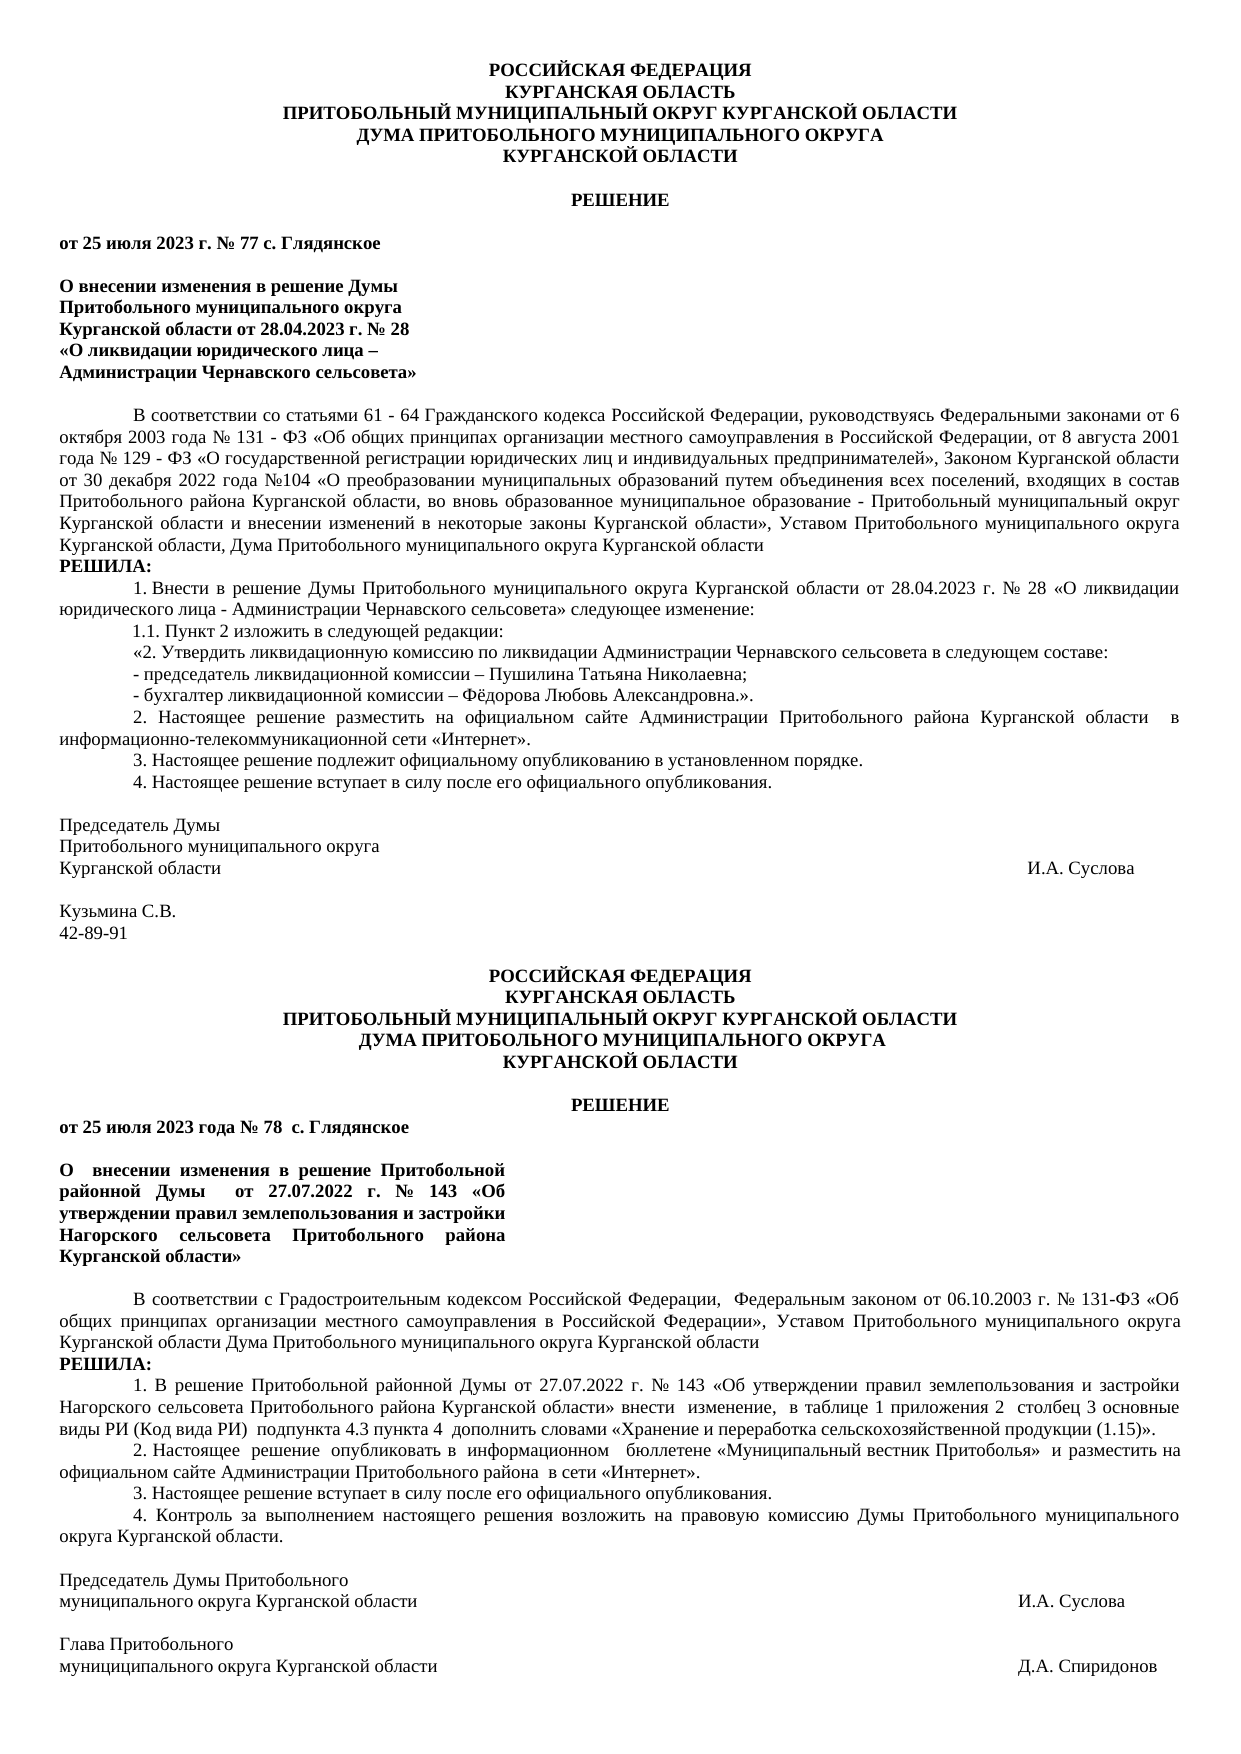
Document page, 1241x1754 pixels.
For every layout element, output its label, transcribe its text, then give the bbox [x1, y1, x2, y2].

text Председатель Думы [59, 814, 1181, 835]
text Председатель Думы Притобольного [59, 1568, 1181, 1590]
text от 25 июля 2023 года № 78 с. Глядянское [59, 1116, 1181, 1137]
text «2. Утвердить ликвидационную комиссию по ликвидации Администрации Чернавского сельсовета в следующем составе: [59, 641, 1181, 663]
text Курганской области И.А. Суслова [59, 857, 1181, 878]
text РОССИЙСКАЯ ФЕДЕРАЦИЯ [59, 965, 1181, 986]
text 2. Настоящее решение разместить на официальном сайте Администрации Притобольного района Курганской области в информационно-телекоммуникационной сети «Интернет». [59, 706, 1181, 749]
text ПРИТОБОЛЬНЫЙ МУНИЦИПАЛЬНЫЙ ОКРУГ КУРГАНСКОЙ ОБЛАСТИ [59, 1008, 1181, 1029]
text ДУМА ПРИТОБОЛЬНОГО МУНИЦИПАЛЬНОГО ОКРУГА [59, 1029, 1181, 1051]
text РЕШИЛА: [59, 1353, 1181, 1374]
text 2. Настоящее решение опубликовать в информационном бюллетене «Муниципальный вестник Притоболья» и разместить на официальном сайте Администрации Притобольного района в сети «Интернет». [59, 1439, 1181, 1482]
text 4. Контроль за выполнением настоящего решения возложить на правовую комиссию Думы Притобольного муниципального округа Курганской области. [59, 1504, 1181, 1547]
text РЕШЕНИЕ [59, 1094, 1181, 1116]
text мунициципального округа Курганской области Д.А. Спиридонов [59, 1655, 1181, 1676]
text Кузьмина С.В. [59, 900, 1181, 922]
text - председатель ликвидационной комиссии – Пушилина Татьяна Николаевна; [59, 663, 1181, 684]
text О внесении изменения в решение Думы [59, 275, 1181, 296]
table_header О внесении изменения в решение Притобольной районной Думы от 27.07.2022 г. № 143 «Об утверждении правил землепользования и застройки Нагорского сельсовета Притобольного района Курганской области» [48, 1159, 517, 1288]
text КУРГАНСКОЙ ОБЛАСТИ [59, 1051, 1181, 1072]
text 1. Внести в решение Думы Притобольного муниципального округа Курганской области от 28.04.2023 г. № 28 «О ликвидации юридического лица - Администрации Чернавского сельсовета» следующее изменение: [59, 577, 1181, 620]
text Администрации Чернавского сельсовета» [59, 361, 1181, 382]
text 3. Настоящее решение вступает в силу после его официального опубликования. [59, 1482, 1181, 1504]
text ПРИТОБОЛЬНЫЙ МУНИЦИПАЛЬНЫЙ ОКРУГ КУРГАНСКОЙ ОБЛАСТИ [59, 102, 1181, 124]
text Курганской области от 28.04.2023 г. № 28 [59, 318, 1181, 339]
text КУРГАНСКАЯ ОБЛАСТЬ [59, 81, 1181, 102]
text 1.1. Пункт 2 изложить в следующей редакции: [59, 620, 1181, 641]
text муниципального округа Курганской области И.А. Суслова [59, 1590, 1181, 1612]
text от 25 июля 2023 г. № 77 с. Глядянское [59, 232, 1181, 253]
text «О ликвидации юридического лица – [59, 339, 1181, 361]
text РЕШИЛА: [59, 555, 1181, 577]
text Притобольного муниципального округа [59, 835, 1181, 857]
text 4. Настоящее решение вступает в силу после его официального опубликования. [59, 771, 1181, 792]
text В соответствии со статьями 61 - 64 Гражданского кодекса Российской Федерации, руководствуясь Федеральными законами от 6 октября 2003 года № 131 - ФЗ «Об общих принципах организации местного самоуправления в Российской Федерации, от 8 августа 2001 года № 129 - ФЗ «О государственной регистрации юридических лиц и индивидуальных предпринимателей», Законом Курганской области от 30 декабря 2022 года №104 «О преобразовании муниципальных образований путем объединения всех поселений, входящих в состав Притобольного района Курганской области, во вновь образованное муниципальное образование - Притобольный муниципальный округ Курганской области и внесении изменений в некоторые законы Курганской области», Уставом Притобольного муниципального округа Курганской области, Дума Притобольного муниципального округа Курганской области [59, 404, 1181, 555]
text Глава Притобольного [59, 1633, 1181, 1655]
text КУРГАНСКАЯ ОБЛАСТЬ [59, 986, 1181, 1008]
text РОССИЙСКАЯ ФЕДЕРАЦИЯ [59, 59, 1181, 81]
text Притобольного муниципального округа [59, 296, 1181, 318]
text 1. В решение Притобольной районной Думы от 27.07.2022 г. № 143 «Об утверждении правил землепользования и застройки Нагорского сельсовета Притобольного района Курганской области» внести изменение, в таблице 1 приложения 2 столбец 3 основные виды РИ (Код вида РИ) подпункта 4.3 пункта 4 дополнить словами «Хранение и переработка сельскохозяйственной продукции (1.15)». [59, 1374, 1181, 1439]
text ДУМА ПРИТОБОЛЬНОГО МУНИЦИПАЛЬНОГО ОКРУГА [59, 124, 1181, 145]
text КУРГАНСКОЙ ОБЛАСТИ [59, 145, 1181, 167]
text В соответствии с Градостроительным кодексом Российской Федерации, Федеральным законом от 06.10.2003 г. № 131-ФЗ «Об общих принципах организации местного самоуправления в Российской Федерации», Уставом Притобольного муниципального округа Курганской области Дума Притобольного муниципального округа Курганской области [59, 1288, 1181, 1353]
text РЕШЕНИЕ [59, 188, 1181, 210]
text - бухгалтер ликвидационной комиссии – Фёдорова Любовь Александровна.». [59, 684, 1181, 706]
text 3. Настоящее решение подлежит официальному опубликованию в установленном порядке. [59, 749, 1181, 771]
text 42-89-91 [59, 922, 1181, 943]
